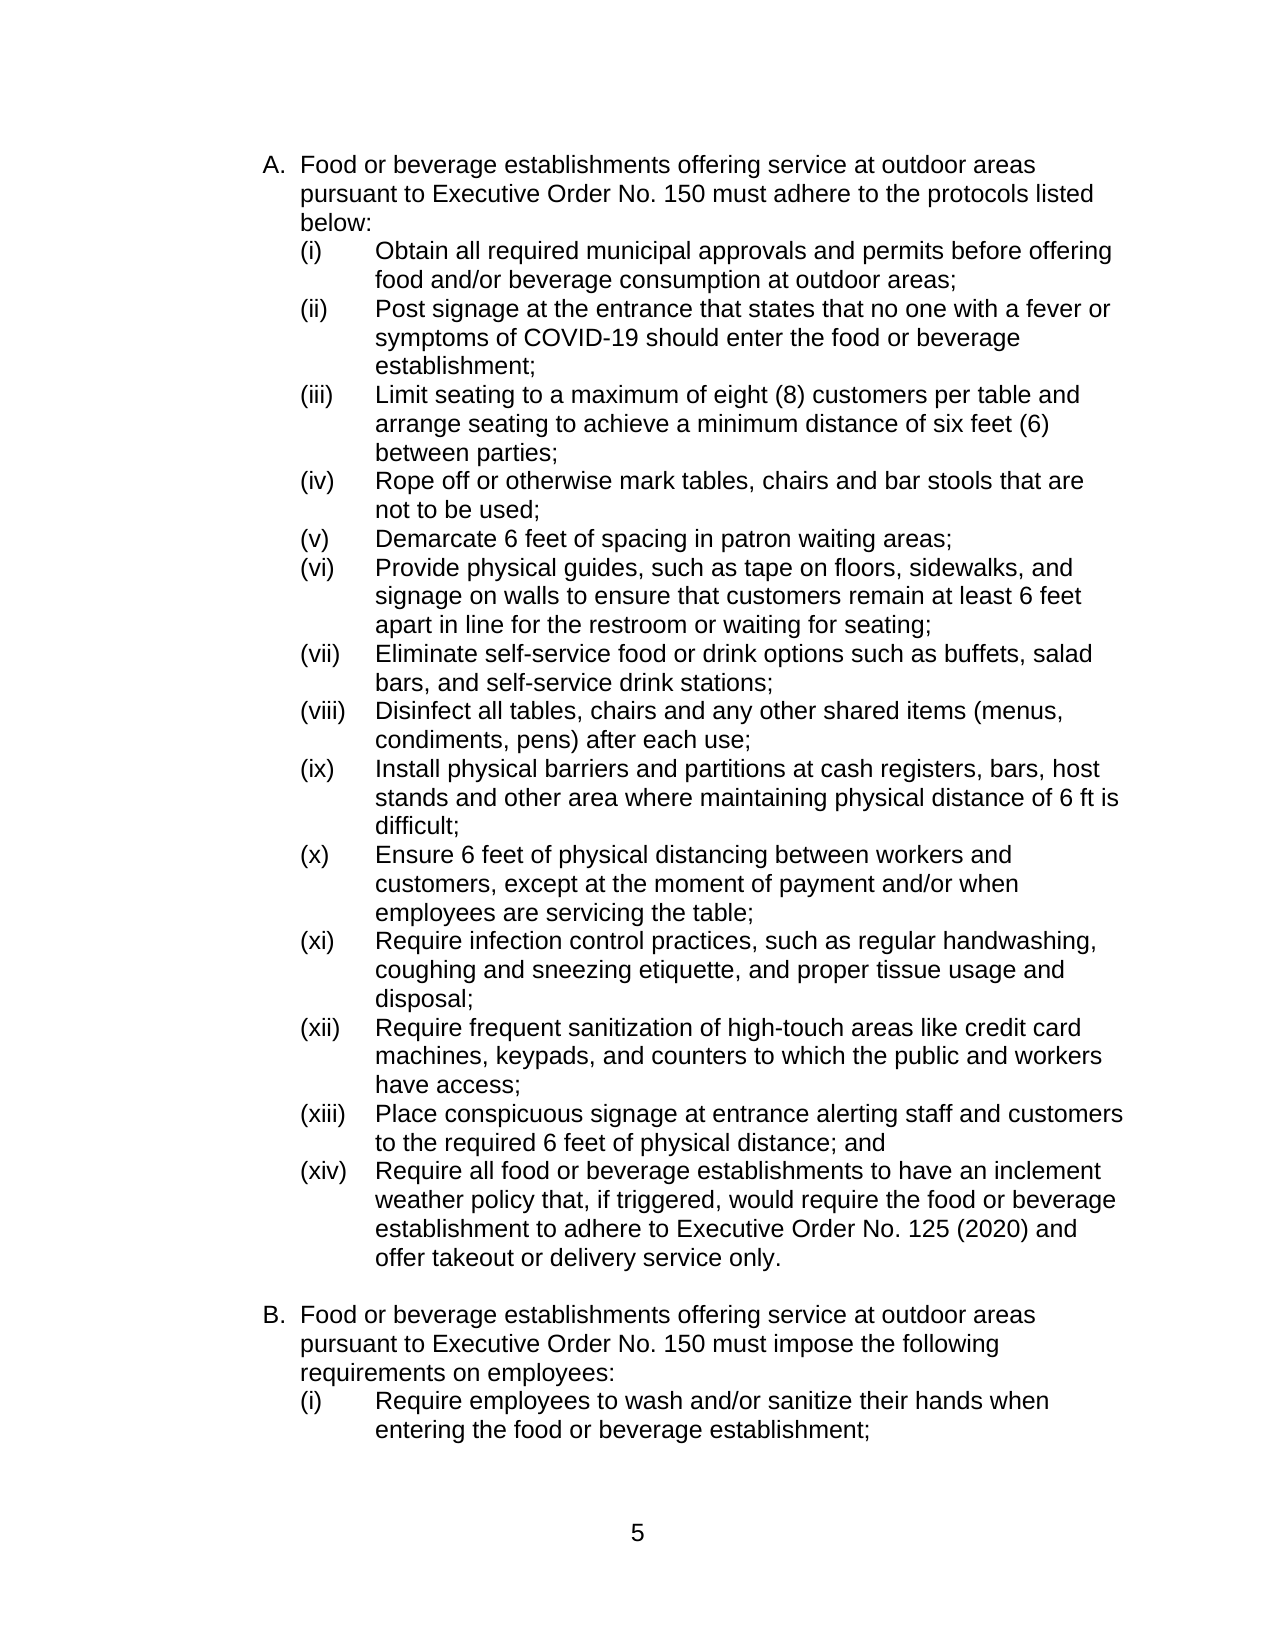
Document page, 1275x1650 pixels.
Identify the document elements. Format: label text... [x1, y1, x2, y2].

list Require frequent sanitization of high-touch areas like credit card machines, keypads, and counters to which the public and workers have access; [300, 1012, 1125, 1099]
list Limit seating to a maximum of eight (8) customers per table and arrange seating to achieve a minimum distance of six feet (6) between parties; [300, 380, 1125, 466]
list Require infection control practices, such as regular handwashing, coughing and sneezing etiquette, and proper tissue usage and disposal; [300, 926, 1125, 1012]
list Food or beverage establishments offering service at outdoor areas pursuant to Executive Order No. 150 must adhere to the protocols listed below: [262, 150, 1125, 236]
list Provide physical guides, such as tape on floors, sidewalks, and signage on walls to ensure that customers remain at least 6 feet apart in line for the restroom or waiting for seating; [300, 552, 1125, 639]
list Rope off or otherwise mark tables, chairs and bar stools that are not to be used; [300, 466, 1125, 524]
list Require all food or beverage establishments to have an inclement weather policy that, if triggered, would require the food or beverage establishment to adhere to Executive Order No. 125 (2020) and offer takeout or delivery service only. [300, 1156, 1125, 1271]
list Place conspicuous signage at entrance alerting staff and customers to the required 6 feet of physical distance; and [300, 1099, 1125, 1156]
list Ensure 6 feet of physical distancing between workers and customers, except at the moment of payment and/or when employees are servicing the table; [300, 840, 1125, 926]
list Disinfect all tables, chairs and any other shared items (menus, condiments, pens) after each use; [300, 696, 1125, 754]
list Eliminate self-service food or drink options such as buffets, salad bars, and self-service drink stations; [300, 639, 1125, 696]
list Obtain all required municipal approvals and permits before offering food and/or beverage consumption at outdoor areas; [300, 236, 1125, 294]
list Require employees to wash and/or sanitize their hands when entering the food or beverage establishment; [300, 1386, 1125, 1444]
list Post signage at the entrance that states that no one with a fever or symptoms of COVID-19 should enter the food or beverage establishment; [300, 294, 1125, 380]
list Demarcate 6 feet of spacing in patron waiting areas; [300, 524, 1125, 552]
list Install physical barriers and partitions at cash registers, bars, host stands and other area where maintaining physical distance of 6 ft is difficult; [300, 754, 1125, 840]
list Food or beverage establishments offering service at outdoor areas pursuant to Executive Order No. 150 must impose the following requirements on employees: [262, 1300, 1125, 1386]
